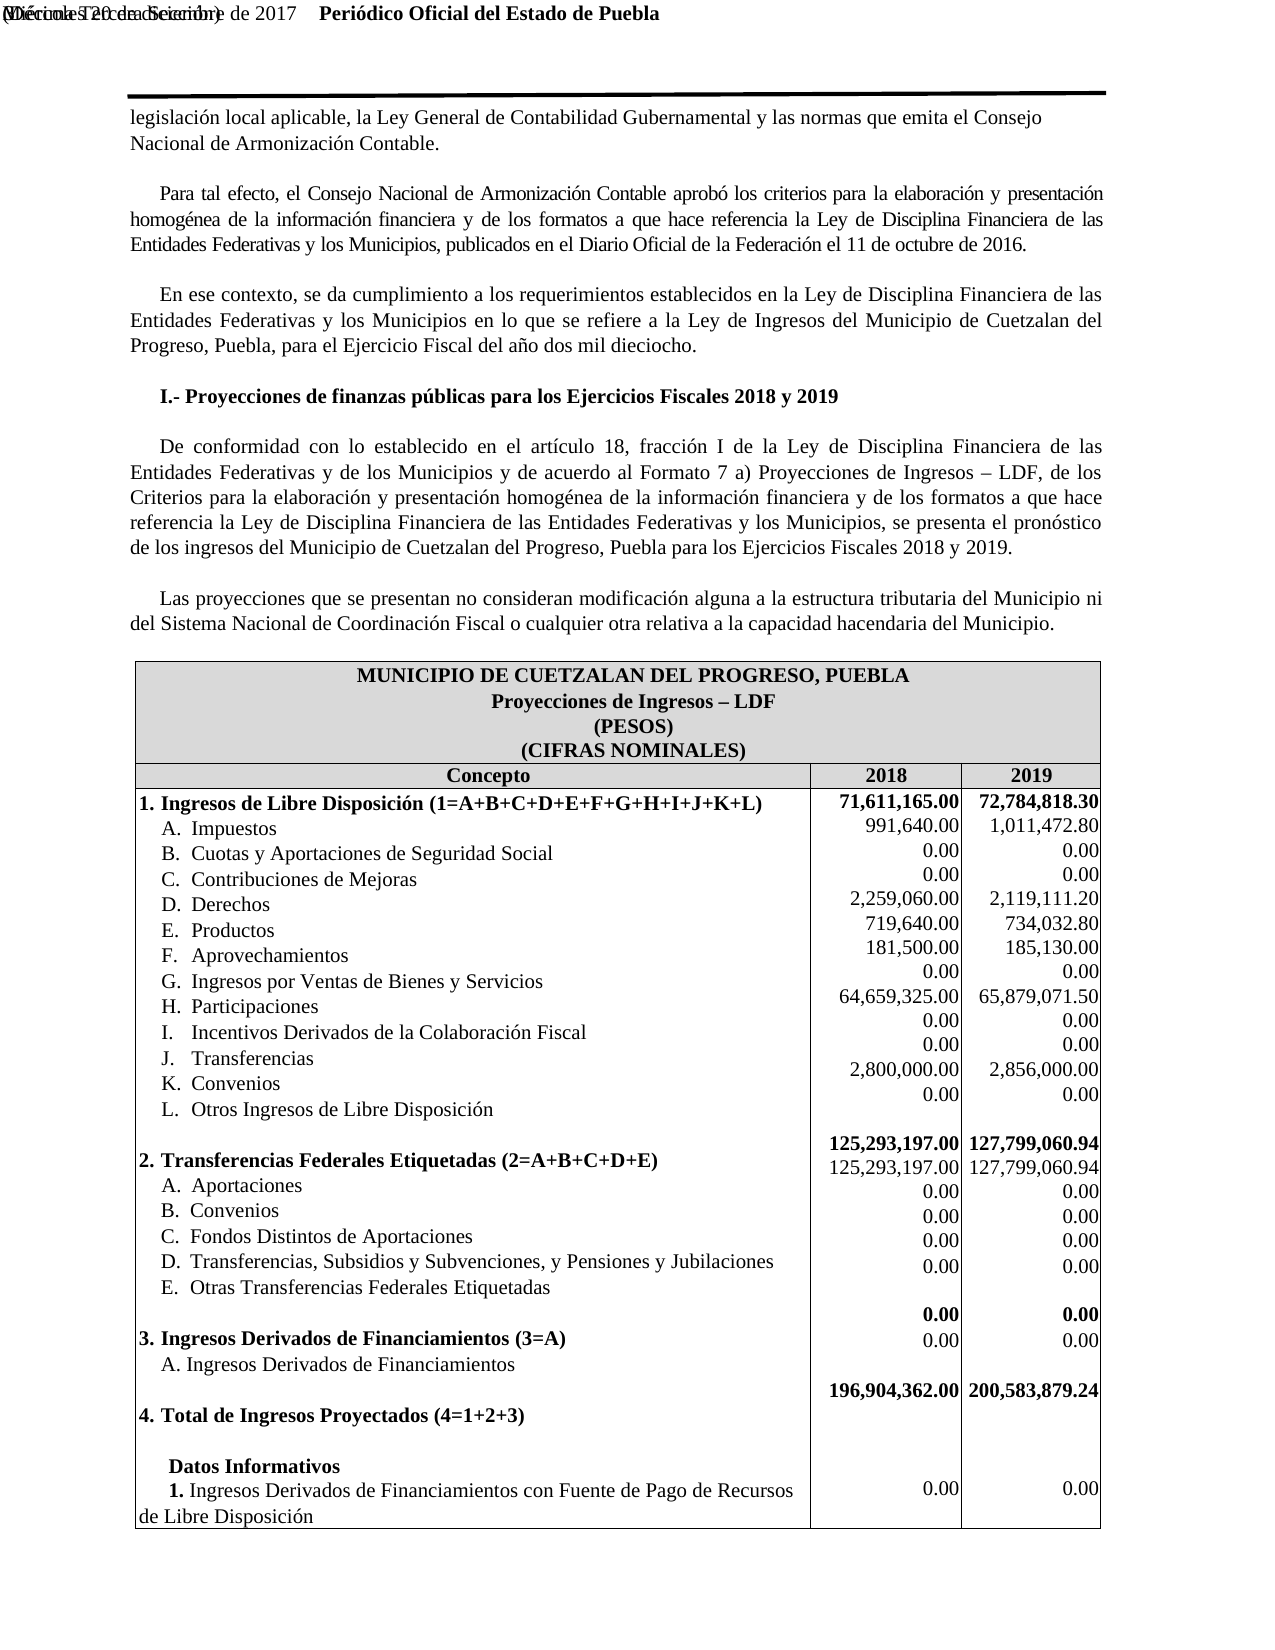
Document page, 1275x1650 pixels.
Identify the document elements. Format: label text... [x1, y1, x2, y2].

table_cell 0.00 [811, 1290, 961, 1327]
table_cell 125,293,197.00 [811, 1119, 961, 1156]
table_cell 71,611,165.00 [811, 789, 961, 814]
table_cell 65,879,071.50 [962, 984, 1100, 1008]
table_cell 719,640.00 [811, 911, 961, 936]
table_cell Concepto [136, 764, 810, 788]
table_cell 0.00 [962, 1439, 1100, 1528]
text legislación local aplicable, la Ley General de Contabilidad Gubernamental y las normas que emita el Consejo Nacional de Armonización Contable. [130, 105, 1105, 154]
table_cell 0.00 [811, 1180, 961, 1204]
table_cell 0.00 [811, 1009, 961, 1033]
text Para tal efecto, el Consejo Nacional de Armonización Contable aprobó los criterios para la elaboración y presentación homogénea de la información financiera y de los formatos a que hace referencia la Ley de Disciplina Financiera de las Entidades Federativas y los Municipios, publicados en el Diario Oficial de la Federación el 11 de octubre de 2016. [130, 181, 1104, 256]
table_cell 2,800,000.00 [811, 1057, 961, 1082]
table_header MUNICIPIO DE CUETZALAN DEL PROGRESO, PUEBLA Proyecciones de Ingresos – LDF (PESOS) (CIFRAS NOMINALES) [136, 662, 1100, 763]
table_cell 72,784,818.30 [962, 789, 1100, 814]
table_cell 196,904,362.00 [811, 1364, 961, 1439]
table_cell 127,799,060.94 [962, 1156, 1100, 1180]
table_cell 1,011,472.80 [962, 814, 1100, 838]
table_cell 0.00 [962, 1253, 1100, 1290]
table_cell 0.00 [962, 1327, 1100, 1364]
table_cell 0.00 [811, 1033, 961, 1057]
table_cell 125,293,197.00 [811, 1156, 961, 1180]
table_cell 734,032.80 [962, 911, 1100, 936]
table_cell 200,583,879.24 [962, 1364, 1100, 1439]
table_cell 2,856,000.00 [962, 1057, 1100, 1082]
table_cell 0.00 [962, 960, 1100, 984]
table_cell 991,640.00 [811, 814, 961, 838]
table_cell 0.00 [962, 1204, 1100, 1229]
text Las proyecciones que se presentan no consideran modificación alguna a la estructura tributaria del Municipio ni del Sistema Nacional de Coordinación Fiscal o cualquier otra relativa a la capacidad hacendaria del Municipio. [130, 586, 1104, 635]
table_cell 0.00 [962, 1229, 1100, 1253]
table_cell 185,130.00 [962, 936, 1100, 960]
table_cell 0.00 [811, 863, 961, 887]
table_cell 2018 [811, 764, 961, 788]
text En ese contexto, se da cumplimiento a los requerimientos establecidos en la Ley de Disciplina Financiera de las Entidades Federativas y los Municipios en lo que se refiere a la Ley de Ingresos del Municipio de Cuetzalan del Progreso, Puebla, para el Ejercicio Fiscal del año dos mil dieciocho. [130, 282, 1104, 357]
table_cell 0.00 [962, 1082, 1100, 1119]
table_cell 181,500.00 [811, 936, 961, 960]
table_cell 0.00 [962, 863, 1100, 887]
table_cell 0.00 [962, 1180, 1100, 1204]
table_cell 0.00 [811, 1082, 961, 1119]
table_cell 0.00 [811, 1204, 961, 1229]
table_cell 0.00 [811, 960, 961, 984]
table_cell 0.00 [811, 1253, 961, 1290]
table_cell 0.00 [811, 1327, 961, 1364]
table_cell Ingresos de Libre Disposición (1=A+B+C+D+E+F+G+H+I+J+K+L) Impuestos Cuotas y Aportaciones de Seguridad Social Contribuciones de Mejoras Derechos Productos Aprovechamientos Ingresos por Ventas de Bienes y Servicios Participaciones Incentivos Derivados de la Colaboración Fiscal Transferencias Convenios Otros Ingresos de Libre Disposición Transferencias Federales Etiquetadas (2=A+B+C+D+E) Aportaciones Convenios Fondos Distintos de Aportaciones Transferencias, Subsidios y Subvenciones, y Pensiones y Jubilaciones Otras Transferencias Federales Etiquetadas Ingresos Derivados de Financiamientos (3=A) A. Ingresos Derivados de Financiamientos Total de Ingresos Proyectados (4=1+2+3) Datos Informativos 1. Ingresos Derivados de Financiamientos con Fuente de Pago de Recursos de Libre Disposición [136, 789, 810, 1528]
table_cell 0.00 [962, 1009, 1100, 1033]
table_cell 127,799,060.94 [962, 1119, 1100, 1156]
table_cell 2019 [962, 764, 1100, 788]
table_cell 0.00 [962, 838, 1100, 862]
table_cell 64,659,325.00 [811, 984, 961, 1008]
table_cell 2,259,060.00 [811, 887, 961, 911]
table_cell 0.00 [811, 1439, 961, 1528]
table_cell 0.00 [962, 1033, 1100, 1057]
table_cell 0.00 [811, 1229, 961, 1253]
text De conformidad con lo establecido en el artículo 18, fracción I de la Ley de Disciplina Financiera de las Entidades Federativas y de los Municipios y de acuerdo al Formato 7 a) Proyecciones de Ingresos – LDF, de los Criterios para la elaboración y presentación homogénea de la información financiera y de los formatos a que hace referencia la Ley de Disciplina Financiera de las Entidades Federativas y los Municipios, se presenta el pronóstico de los ingresos del Municipio de Cuetzalan del Progreso, Puebla para los Ejercicios Fiscales 2018 y 2019. [130, 434, 1104, 559]
table_cell 0.00 [962, 1290, 1100, 1327]
table_cell 2,119,111.20 [962, 887, 1100, 911]
subtitle I.- Proyecciones de finanzas públicas para los Ejercicios Fiscales 2018 y 2019 [159, 384, 1171, 408]
table_cell 0.00 [811, 838, 961, 862]
